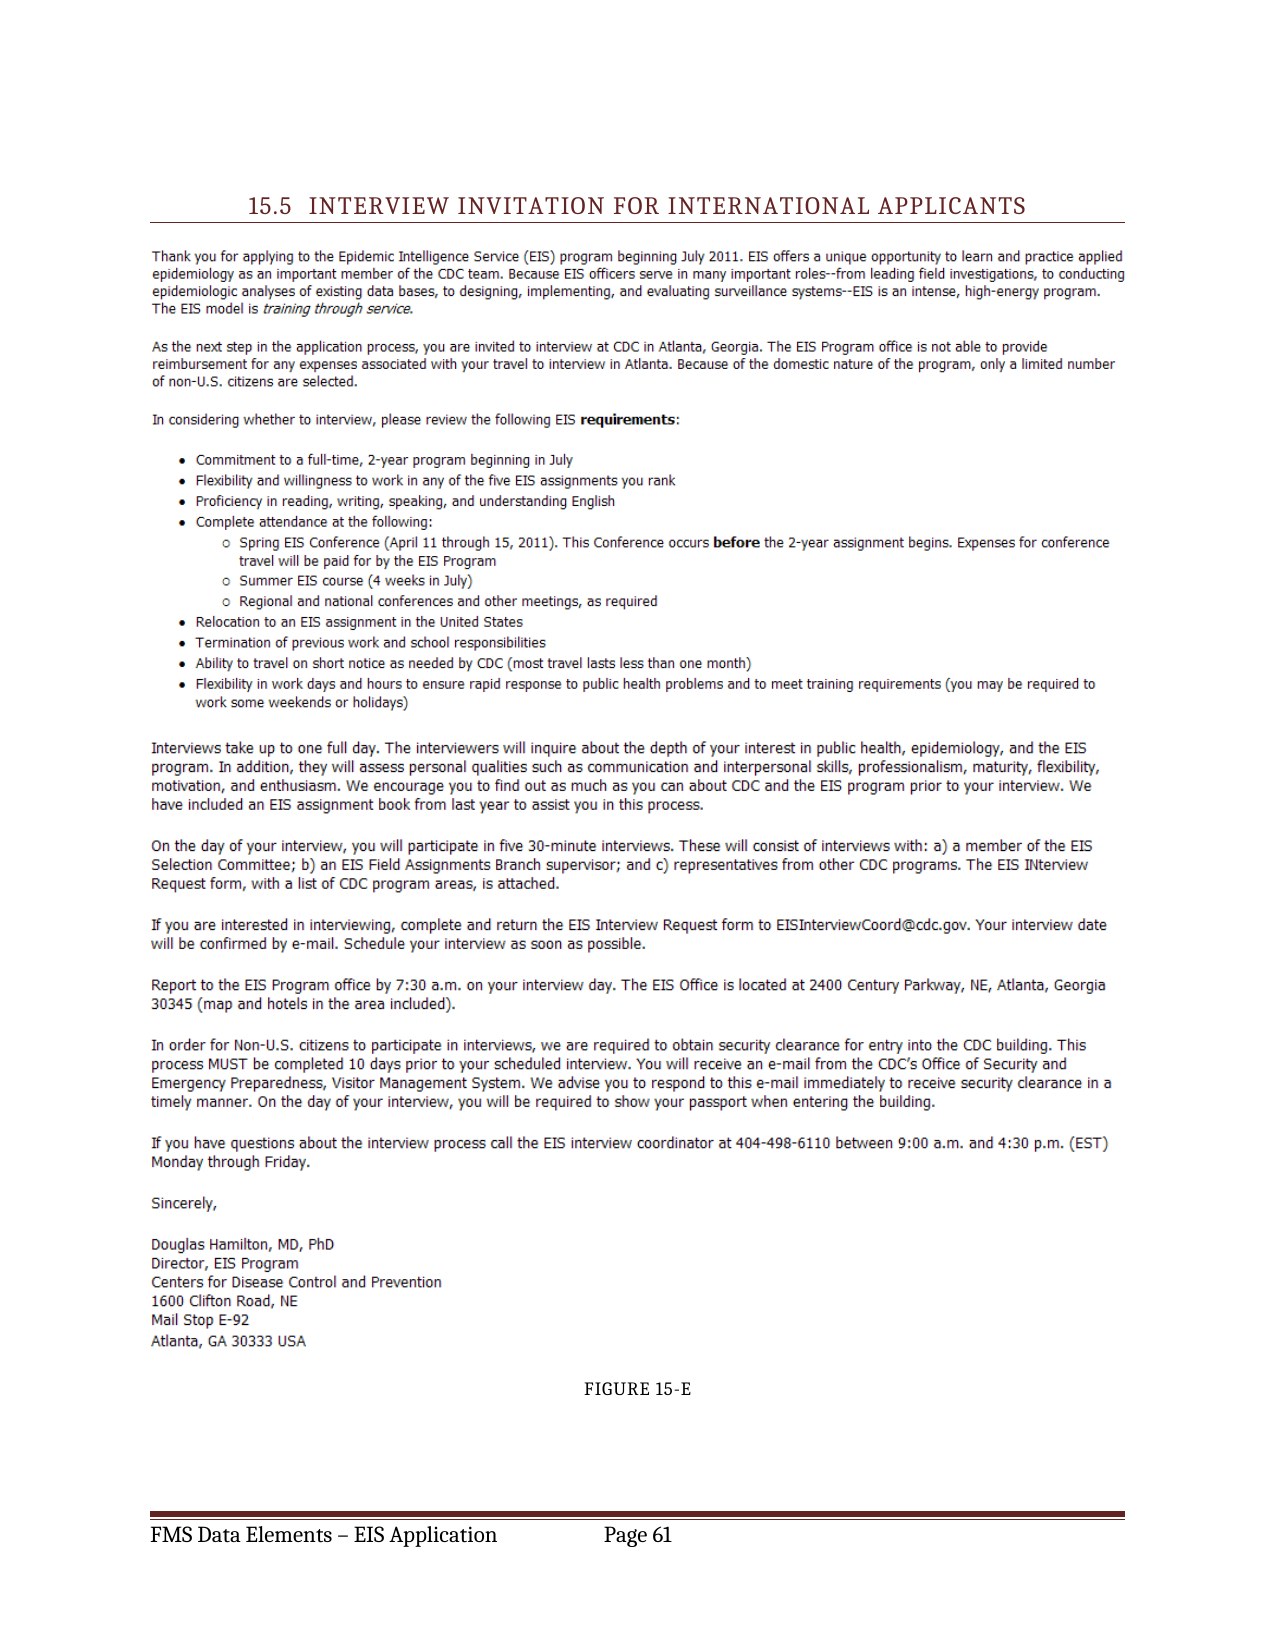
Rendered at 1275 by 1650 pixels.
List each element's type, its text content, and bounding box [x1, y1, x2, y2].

text Figure 15-e [150, 1379, 1125, 1401]
picture [150, 245, 1125, 716]
subtitle Interview Invitation for International Applicants [150, 192, 1125, 222]
picture [150, 738, 1125, 1357]
